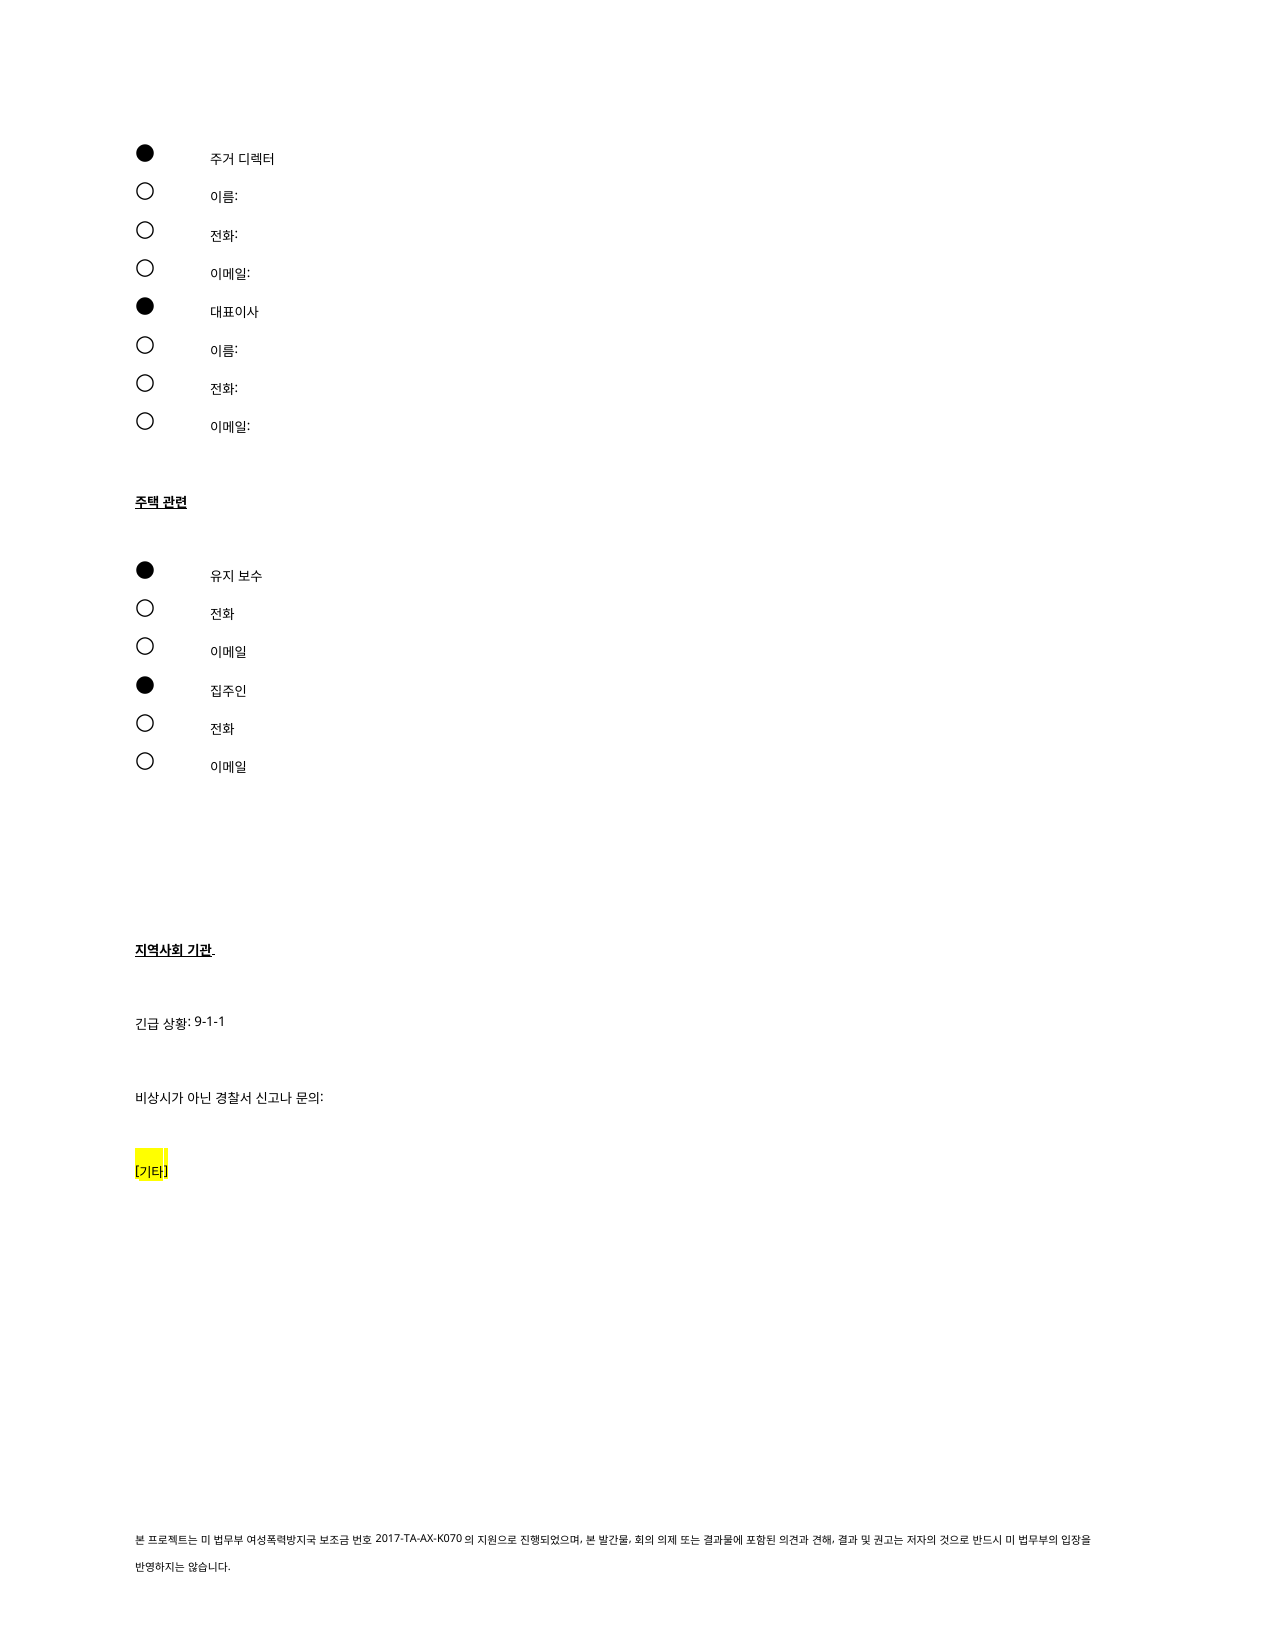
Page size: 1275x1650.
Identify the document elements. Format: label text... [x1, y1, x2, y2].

list 이메일: [135, 250, 1140, 283]
text 주택 관련 [135, 478, 1140, 511]
list 전화: [135, 212, 1140, 245]
list 대표이사 [135, 288, 1140, 322]
list 주거 디렉터 [135, 135, 1140, 168]
text [기타] [135, 1148, 1140, 1182]
list 유지 보수 [135, 552, 1140, 585]
list 이름: [135, 173, 1140, 207]
text 비상시가 아닌 경찰서 신고나 문의: [135, 1074, 1140, 1107]
list 이메일 [135, 743, 1140, 777]
text 지역사회 기관 [135, 926, 1140, 959]
text 긴급 상황: 9-1-1 [135, 1000, 1140, 1033]
list 이메일 [135, 628, 1140, 662]
list 전화 [135, 705, 1140, 738]
list 이메일: [135, 403, 1140, 437]
list 전화: [135, 365, 1140, 398]
list 집주인 [135, 667, 1140, 700]
list 전화 [135, 590, 1140, 623]
list 이름: [135, 327, 1140, 360]
